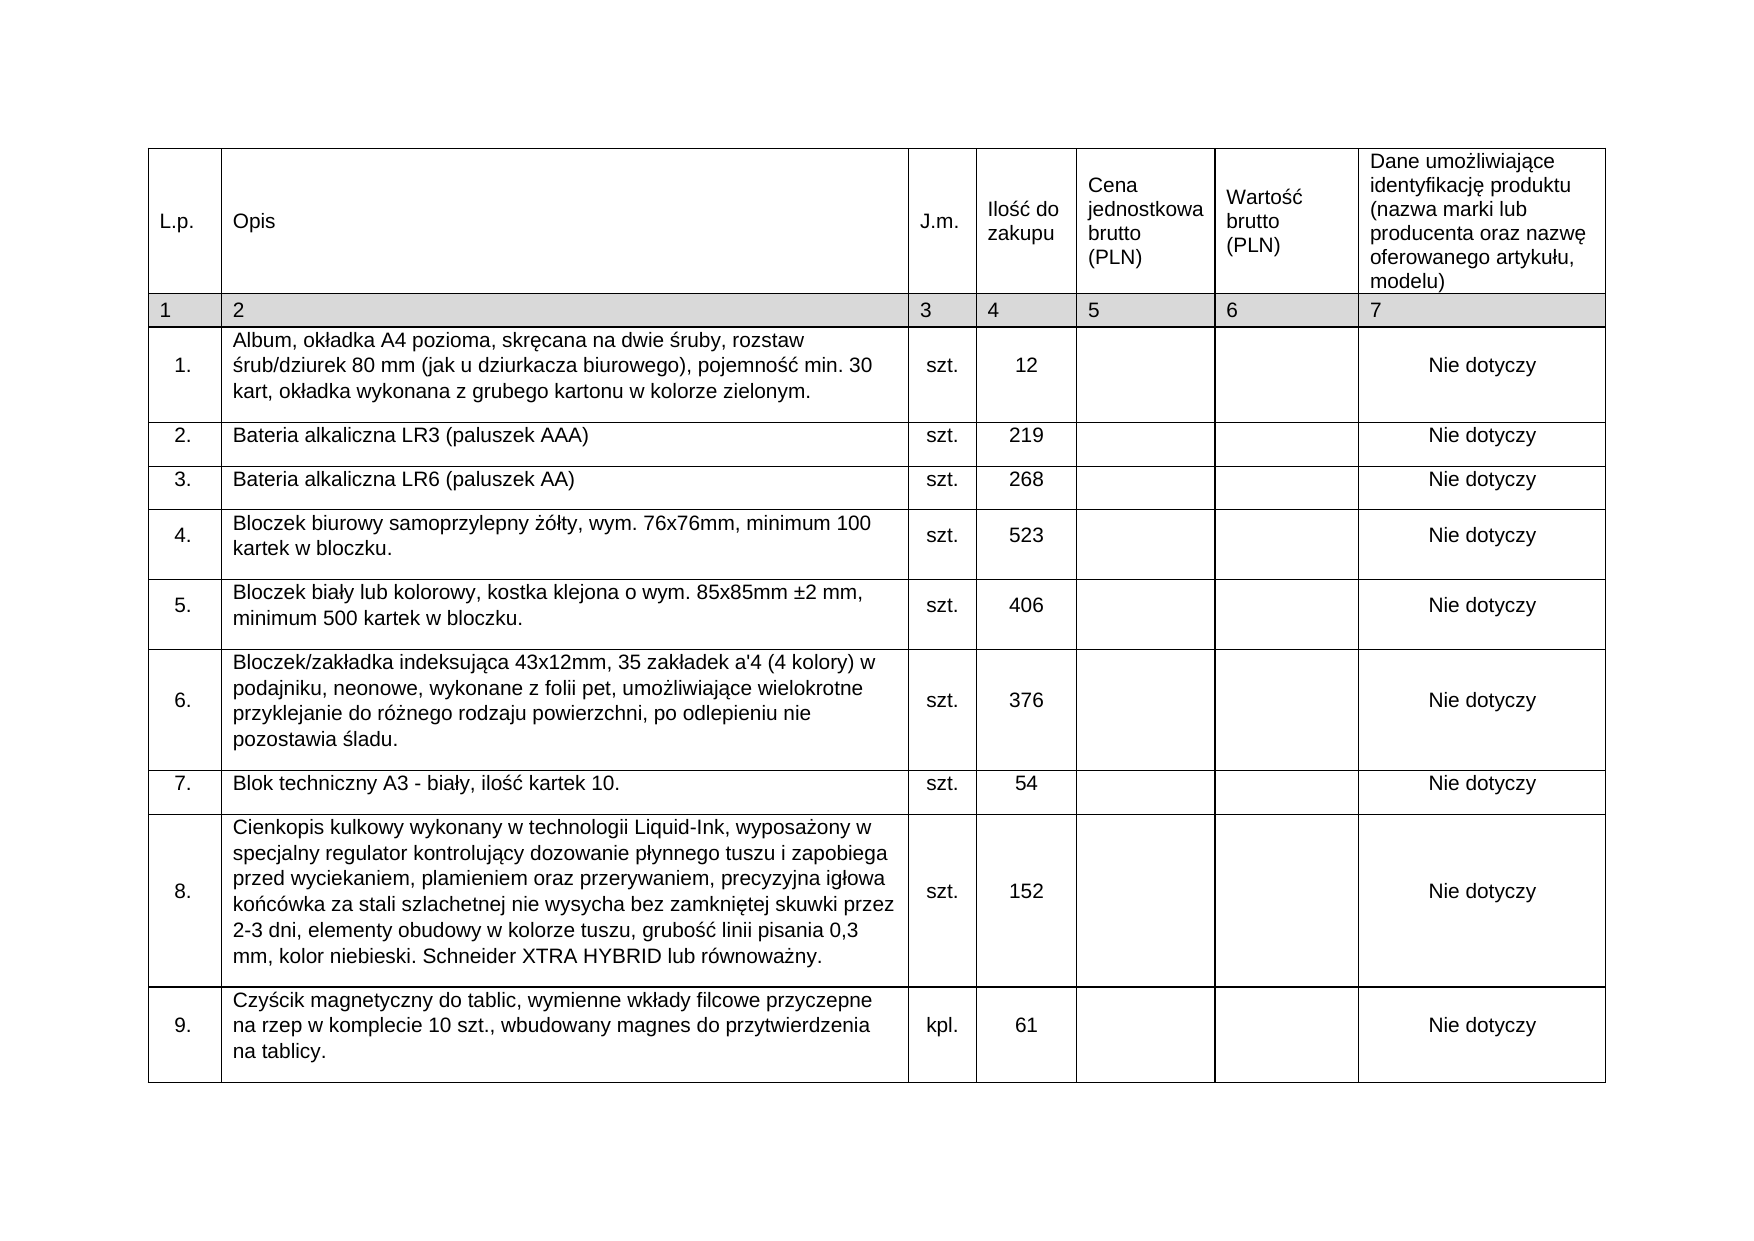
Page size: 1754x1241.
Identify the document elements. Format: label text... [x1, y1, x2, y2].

table_cell 12 [977, 328, 1076, 422]
table_cell 54 [977, 771, 1076, 813]
table_header L.p. [149, 149, 221, 292]
table_cell 6 [1216, 294, 1358, 326]
table_header Opis [222, 149, 908, 292]
table_cell [149, 580, 221, 648]
table_cell [1077, 815, 1214, 986]
table_cell 376 [977, 650, 1076, 770]
table_cell Bloczek biurowy samoprzylepny żółty, wym. 76x76mm, minimum 100 kartek w bloczku. [222, 510, 908, 579]
table_cell szt. [909, 650, 976, 770]
table_cell szt. [909, 328, 976, 422]
table_cell Nie dotyczy [1359, 467, 1605, 509]
table_header Dane umożliwiające identyfikację produktu (nazwa marki lub producenta oraz nazwę oferowanego artykułu, modelu) [1359, 149, 1605, 292]
table_cell [149, 815, 221, 986]
table_cell Nie dotyczy [1359, 988, 1605, 1082]
table_cell Nie dotyczy [1359, 650, 1605, 770]
table_cell 5 [1077, 294, 1214, 326]
table_cell [149, 467, 221, 509]
table_cell Nie dotyczy [1359, 580, 1605, 648]
table_cell kpl. [909, 988, 976, 1082]
table_cell Nie dotyczy [1359, 510, 1605, 579]
table_header Cena jednostkowa brutto (PLN) [1077, 149, 1214, 292]
table_cell [1077, 988, 1214, 1082]
table_cell Bloczek/zakładka indeksująca 43x12mm, 35 zakładek a'4 (4 kolory) w podajniku, neonowe, wykonane z folii pet, umożliwiające wielokrotne przyklejanie do różnego rodzaju powierzchni, po odlepieniu nie pozostawia śladu. [222, 650, 908, 770]
table_cell Album, okładka A4 pozioma, skręcana na dwie śruby, rozstaw śrub/dziurek 80 mm (jak u dziurkacza biurowego), pojemność min. 30 kart, okładka wykonana z grubego kartonu w kolorze zielonym. [222, 328, 908, 422]
table_cell 219 [977, 423, 1076, 466]
table_cell [1216, 328, 1358, 422]
table_cell 268 [977, 467, 1076, 509]
table_cell szt. [909, 580, 976, 648]
table_cell 152 [977, 815, 1076, 986]
table_cell [1077, 580, 1214, 648]
table_header J.m. [909, 149, 976, 292]
table_cell [149, 510, 221, 579]
table_cell [1077, 510, 1214, 579]
table_cell [1216, 467, 1358, 509]
table_cell [1216, 580, 1358, 648]
table_cell [1077, 771, 1214, 813]
table_cell Nie dotyczy [1359, 423, 1605, 466]
table_cell [1216, 771, 1358, 813]
table_cell [1077, 467, 1214, 509]
table_cell [1216, 988, 1358, 1082]
table_cell szt. [909, 815, 976, 986]
table_header Wartość brutto (PLN) [1216, 149, 1358, 292]
table_cell [1077, 328, 1214, 422]
table_cell Blok techniczny A3 - biały, ilość kartek 10. [222, 771, 908, 813]
table_cell 7 [1359, 294, 1605, 326]
table_cell szt. [909, 423, 976, 466]
table_cell szt. [909, 510, 976, 579]
table_cell [149, 650, 221, 770]
table_cell Nie dotyczy [1359, 815, 1605, 986]
table_cell [1077, 423, 1214, 466]
table_cell 2 [222, 294, 908, 326]
table_cell 1 [149, 294, 221, 326]
table_cell [1216, 815, 1358, 986]
table_cell [1216, 423, 1358, 466]
table_cell [149, 771, 221, 813]
table_cell [1216, 650, 1358, 770]
table_cell Cienkopis kulkowy wykonany w technologii Liquid-Ink, wyposażony w specjalny regulator kontrolujący dozowanie płynnego tuszu i zapobiega przed wyciekaniem, plamieniem oraz przerywaniem, precyzyjna igłowa końcówka za stali szlachetnej nie wysycha bez zamkniętej skuwki przez 2-3 dni, elementy obudowy w kolorze tuszu, grubość linii pisania 0,3 mm, kolor niebieski. Schneider XTRA HYBRID lub równoważny. [222, 815, 908, 986]
table_cell [149, 423, 221, 466]
table_cell szt. [909, 771, 976, 813]
table_cell Nie dotyczy [1359, 328, 1605, 422]
table_cell 523 [977, 510, 1076, 579]
table_cell 406 [977, 580, 1076, 648]
table_cell [149, 328, 221, 422]
table_cell [149, 988, 221, 1082]
table_cell 4 [977, 294, 1076, 326]
table_cell Czyścik magnetyczny do tablic, wymienne wkłady filcowe przyczepne na rzep w komplecie 10 szt., wbudowany magnes do przytwierdzenia na tablicy. [222, 988, 908, 1082]
table_cell szt. [909, 467, 976, 509]
table_cell 3 [909, 294, 976, 326]
table_cell Bloczek biały lub kolorowy, kostka klejona o wym. 85x85mm ±2 mm, minimum 500 kartek w bloczku. [222, 580, 908, 648]
table_cell [1077, 650, 1214, 770]
table_cell [1216, 510, 1358, 579]
table_cell Bateria alkaliczna LR3 (paluszek AAA) [222, 423, 908, 466]
table_cell Nie dotyczy [1359, 771, 1605, 813]
table_cell Bateria alkaliczna LR6 (paluszek AA) [222, 467, 908, 509]
table_header Ilość do zakupu [977, 149, 1076, 292]
table_cell 61 [977, 988, 1076, 1082]
